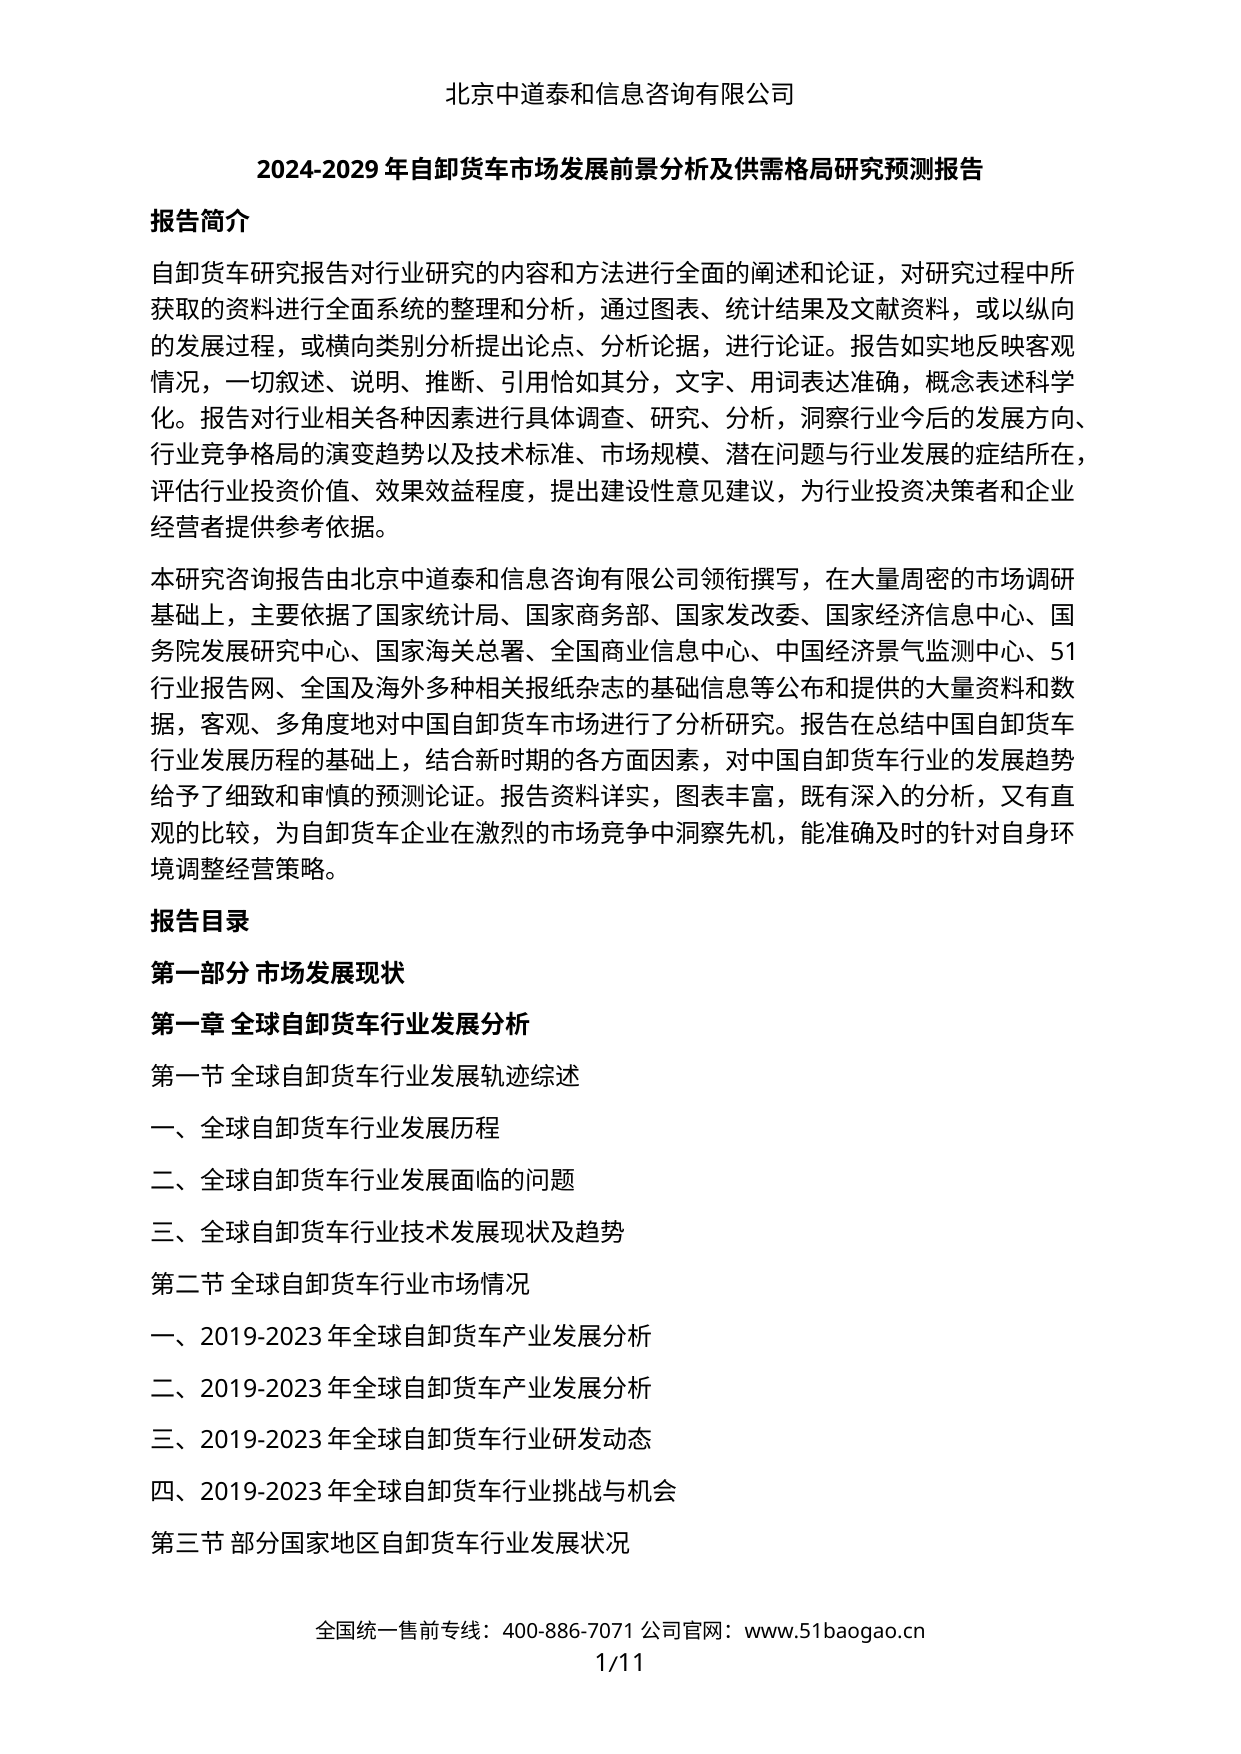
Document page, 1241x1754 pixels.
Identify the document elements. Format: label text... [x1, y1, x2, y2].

text 第二节 全球自卸货车行业市场情况 [150, 1264, 1090, 1301]
text 本研究咨询报告由北京中道泰和信息咨询有限公司领衔撰写，在大量周密的市场调研基础上，主要依据了国家统计局、国家商务部、国家发改委、国家经济信息中心、国务院发展研究中心、国家海关总署、全国商业信息中心、中国经济景气监测中心、51行业报告网、全国及海外多种相关报纸杂志的基础信息等公布和提供的大量资料和数据，客观、多角度地对中国自卸货车市场进行了分析研究。报告在总结中国自卸货车行业发展历程的基础上，结合新时期的各方面因素，对中国自卸货车行业的发展趋势给予了细致和审慎的预测论证。报告资料详实，图表丰富，既有深入的分析，又有直观的比较，为自卸货车企业在激烈的市场竞争中洞察先机，能准确及时的针对自身环境调整经营策略。 [150, 559, 1090, 886]
text 第三节 部分国家地区自卸货车行业发展状况 [150, 1524, 1090, 1560]
text 一、2019-2023年全球自卸货车产业发展分析 [150, 1316, 1090, 1352]
text 第一章 全球自卸货车行业发展分析 [150, 1005, 1090, 1041]
text 第一部分 市场发展现状 [150, 953, 1090, 989]
text 自卸货车研究报告对行业研究的内容和方法进行全面的阐述和论证，对研究过程中所获取的资料进行全面系统的整理和分析，通过图表、统计结果及文献资料，或以纵向的发展过程，或横向类别分析提出论点、分析论据，进行论证。报告如实地反映客观情况，一切叙述、说明、推断、引用恰如其分，文字、用词表达准确，概念表述科学化。报告对行业相关各种因素进行具体调查、研究、分析，洞察行业今后的发展方向、行业竞争格局的演变趋势以及技术标准、市场规模、潜在问题与行业发展的症结所在，评估行业投资价值、效果效益程度，提出建设性意见建议，为行业投资决策者和企业经营者提供参考依据。 [150, 254, 1090, 544]
text 报告简介 [150, 202, 1090, 238]
text 三、2019-2023年全球自卸货车行业研发动态 [150, 1420, 1090, 1456]
text 第一节 全球自卸货车行业发展轨迹综述 [150, 1057, 1090, 1093]
text 三、全球自卸货车行业技术发展现状及趋势 [150, 1212, 1090, 1249]
text 报告目录 [150, 901, 1090, 937]
text 四、2019-2023年全球自卸货车行业挑战与机会 [150, 1472, 1090, 1508]
text 二、2019-2023年全球自卸货车产业发展分析 [150, 1368, 1090, 1404]
text 2024-2029年自卸货车市场发展前景分析及供需格局研究预测报告 [150, 150, 1090, 186]
text 一、全球自卸货车行业发展历程 [150, 1109, 1090, 1145]
text 二、全球自卸货车行业发展面临的问题 [150, 1161, 1090, 1197]
